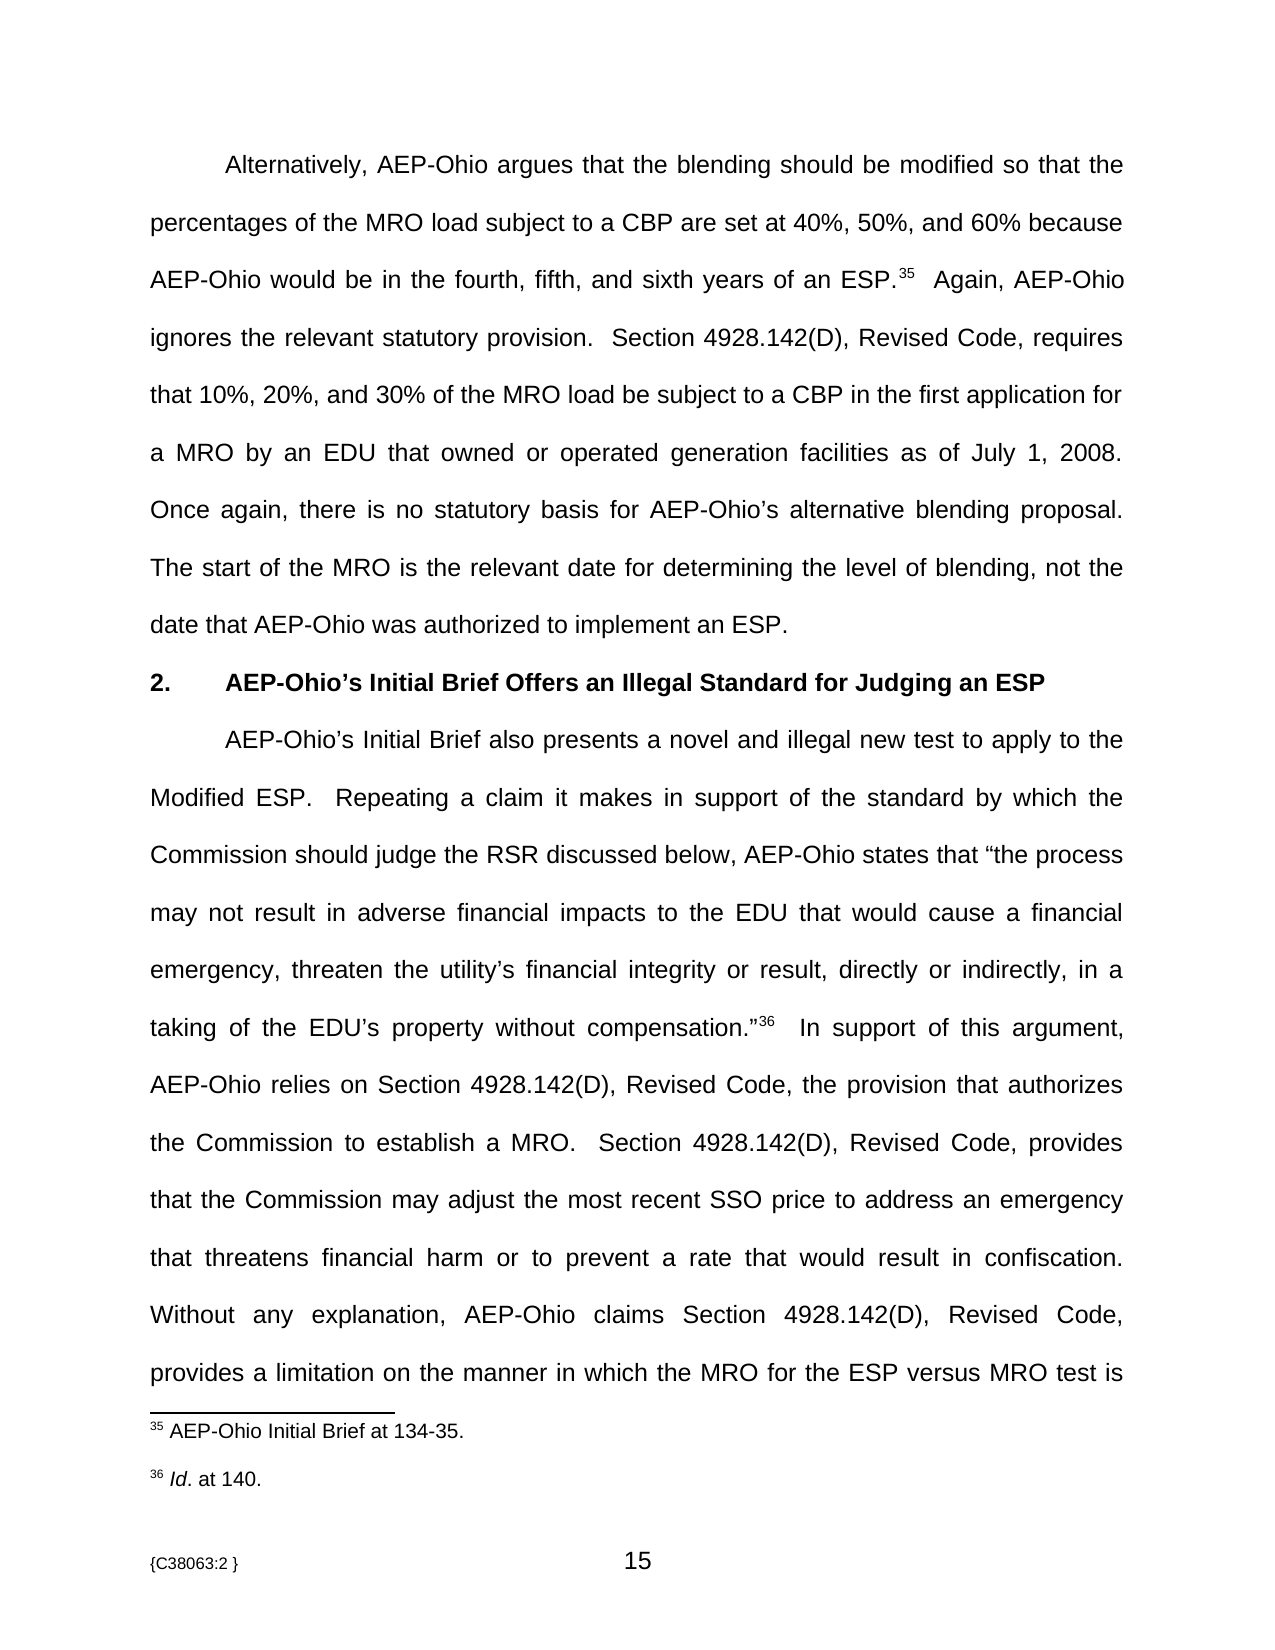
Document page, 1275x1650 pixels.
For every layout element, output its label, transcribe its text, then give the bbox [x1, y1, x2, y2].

text Alternatively, AEP-Ohio argues that the blending should be modified so that the percentages of the MRO load subject to a CBP are set at 40%, 50%, and 60% because AEP-Ohio would be in the fourth, fifth, and sixth years of an ESP. Again, AEP-Ohio ignores the relevant statutory provision. Section 4928.142(D), Revised Code, requires that 10%, 20%, and 30% of the MRO load be subject to a CBP in the first application for a MRO by an EDU that owned or operated generation facilities as of July 1, 2008. Once again, there is no statutory basis for AEP-Ohio’s alternative blending proposal. The start of the MRO is the relevant date for determining the level of blending, not the date that AEP-Ohio was authorized to implement an ESP. [150, 150, 1125, 639]
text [150, 725, 1125, 1386]
subtitle AEP-Ohio’s Initial Brief Offers an Illegal Standard for Judging an ESP [150, 667, 1050, 696]
